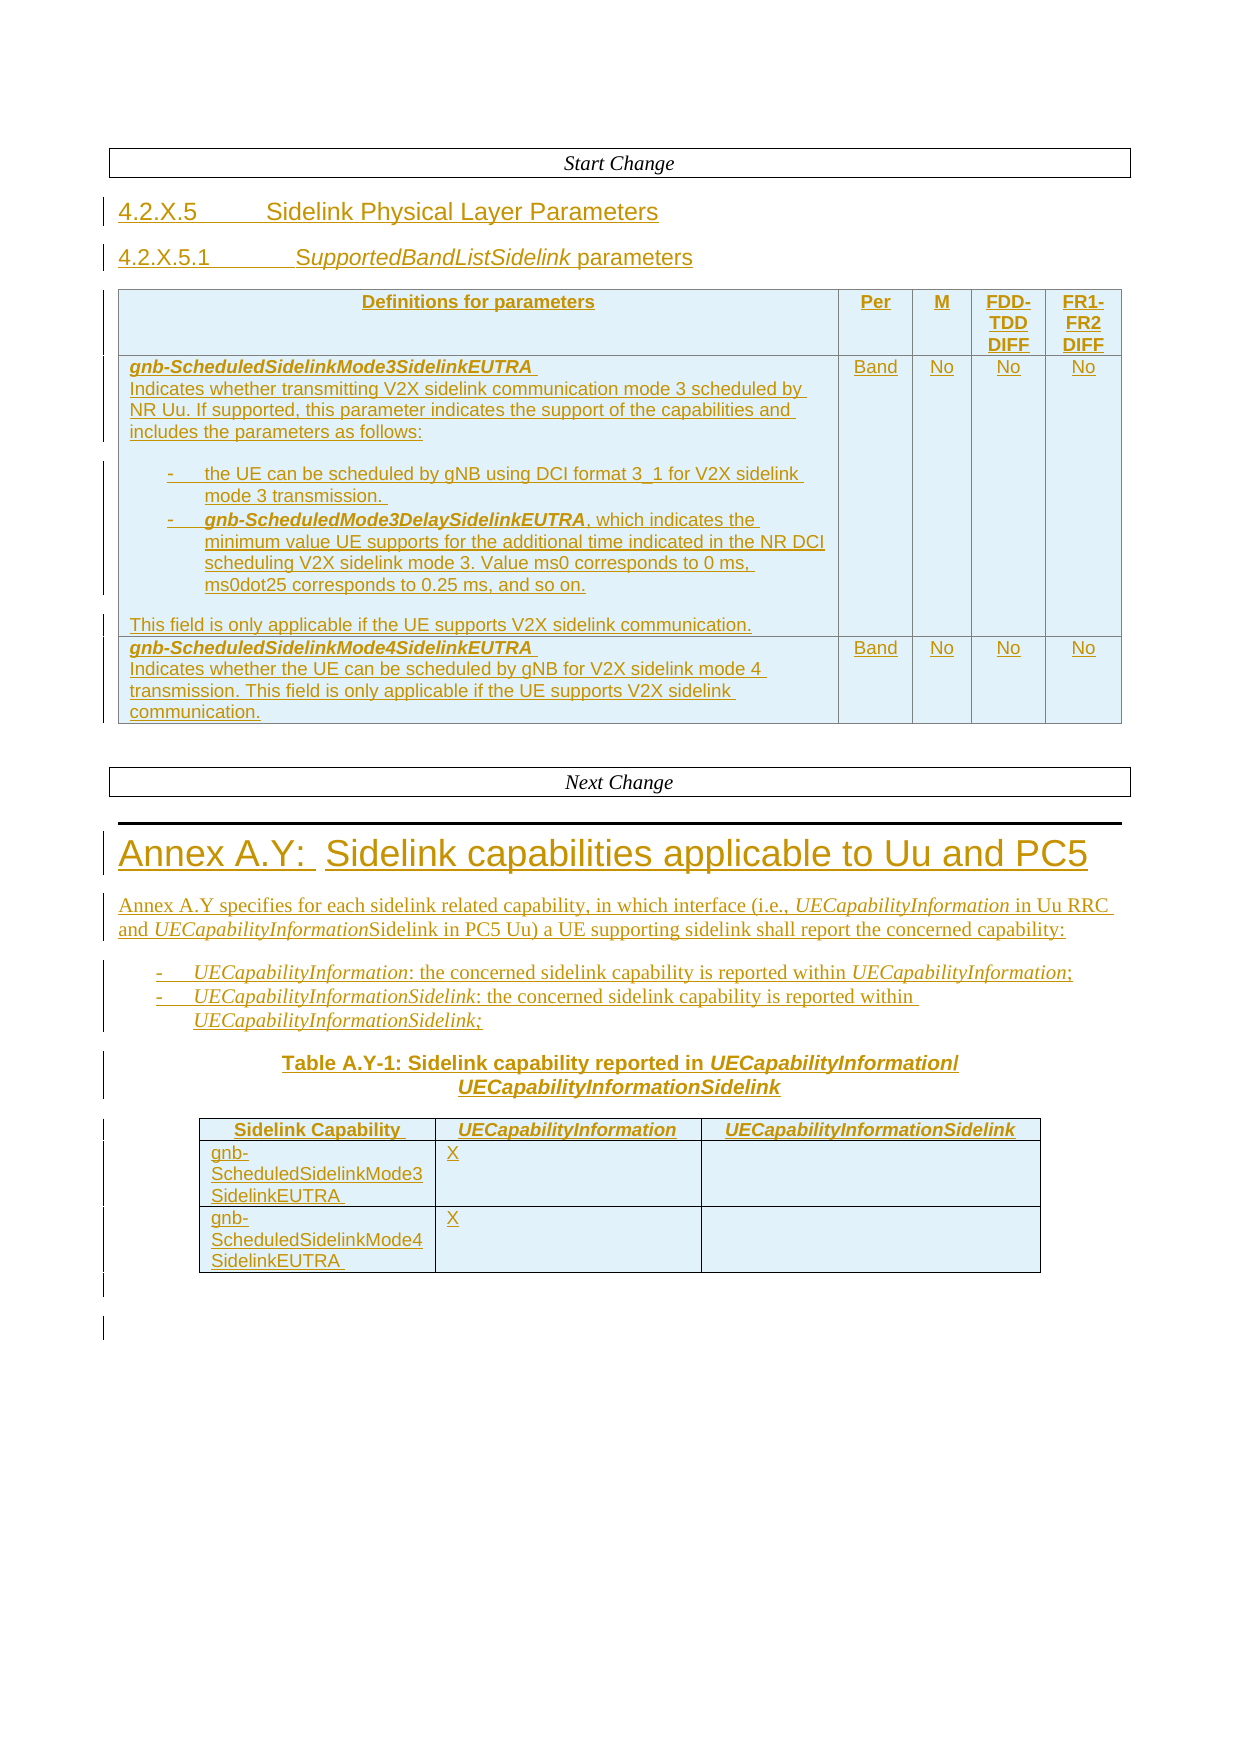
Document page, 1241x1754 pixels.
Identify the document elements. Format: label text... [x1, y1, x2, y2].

text Next Change [110, 768, 1130, 796]
text Start Change [110, 149, 1130, 177]
